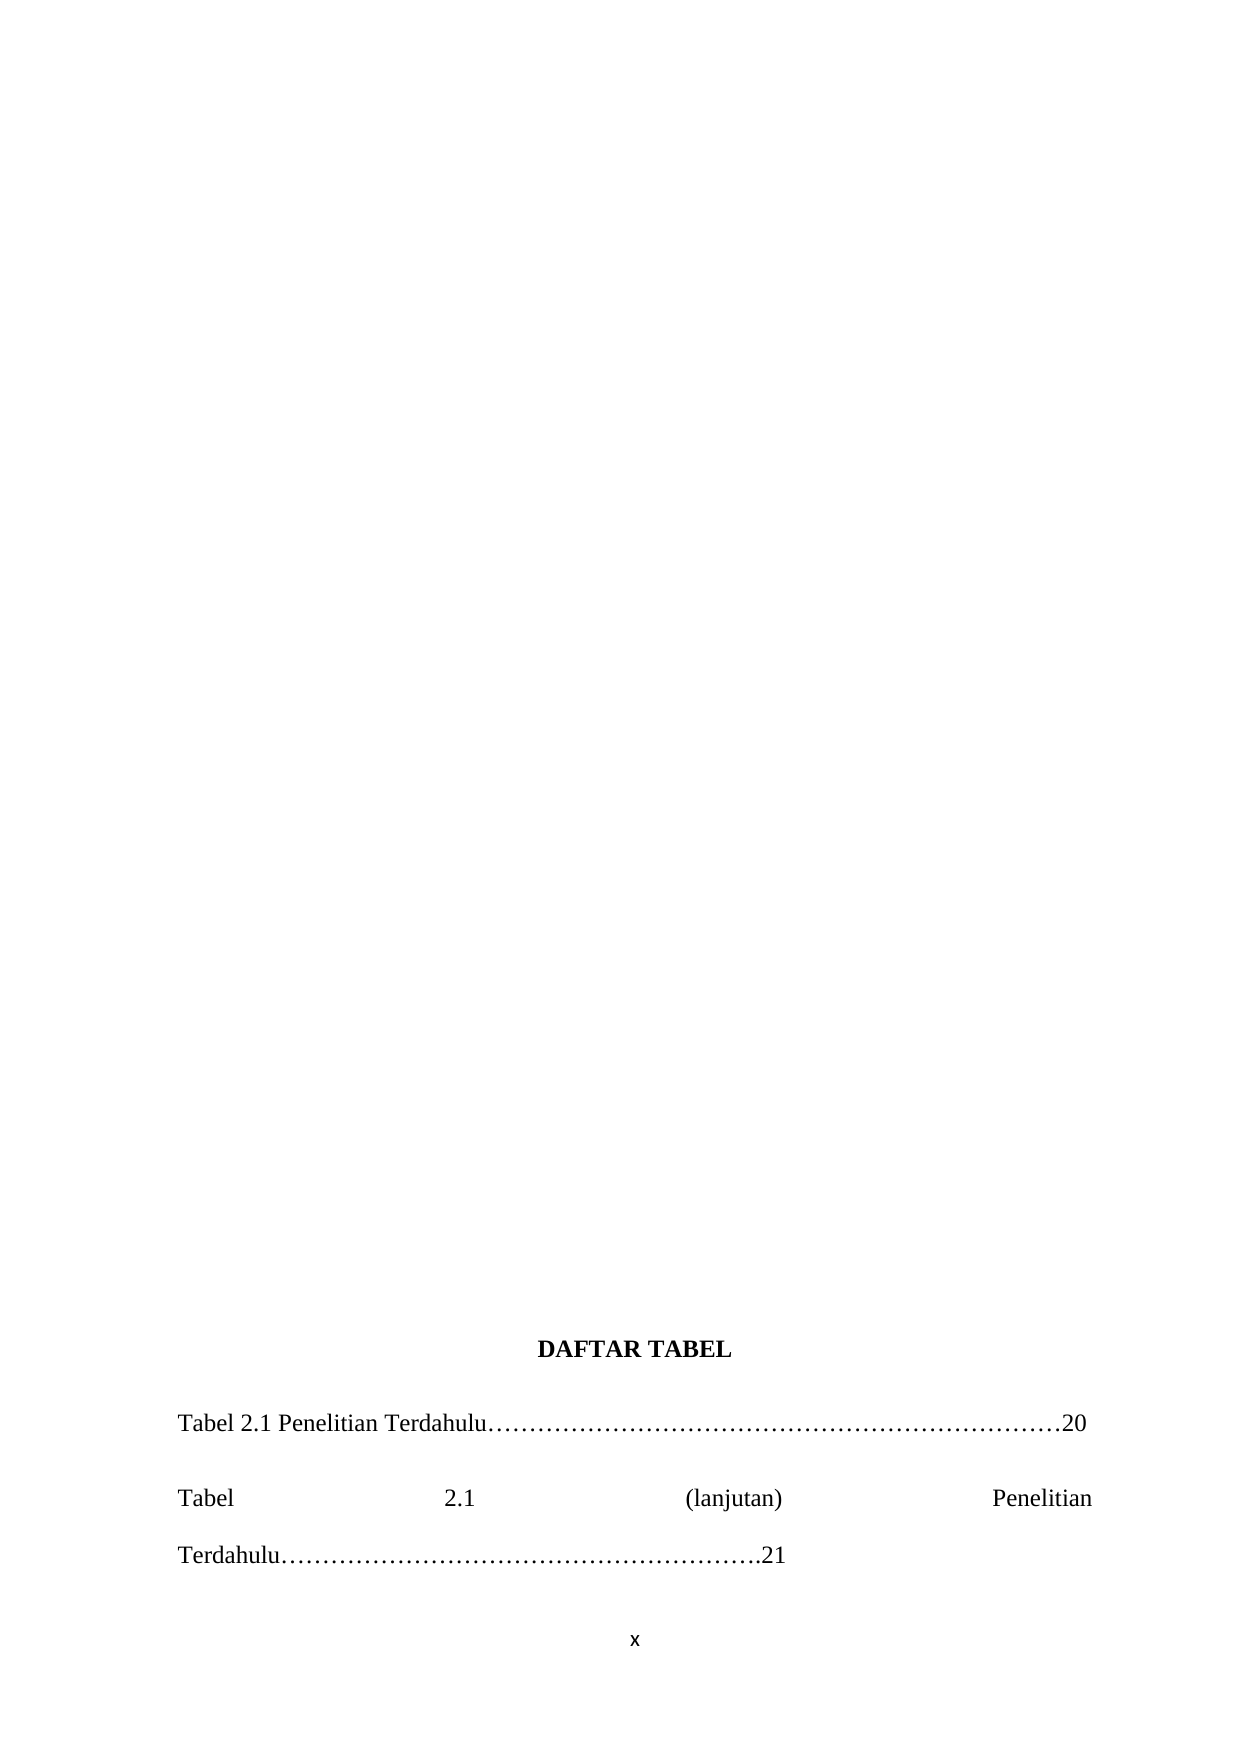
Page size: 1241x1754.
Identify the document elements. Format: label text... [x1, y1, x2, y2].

text DAFTAR TABEL [177, 1334, 1092, 1363]
text Tabel 2.1 (lanjutan) Penelitian Terdahulu………………………………………………….21 [177, 1483, 1092, 1569]
text Tabel 2.1 Penelitian Terdahulu……………………………………………………………20 [177, 1408, 1092, 1437]
